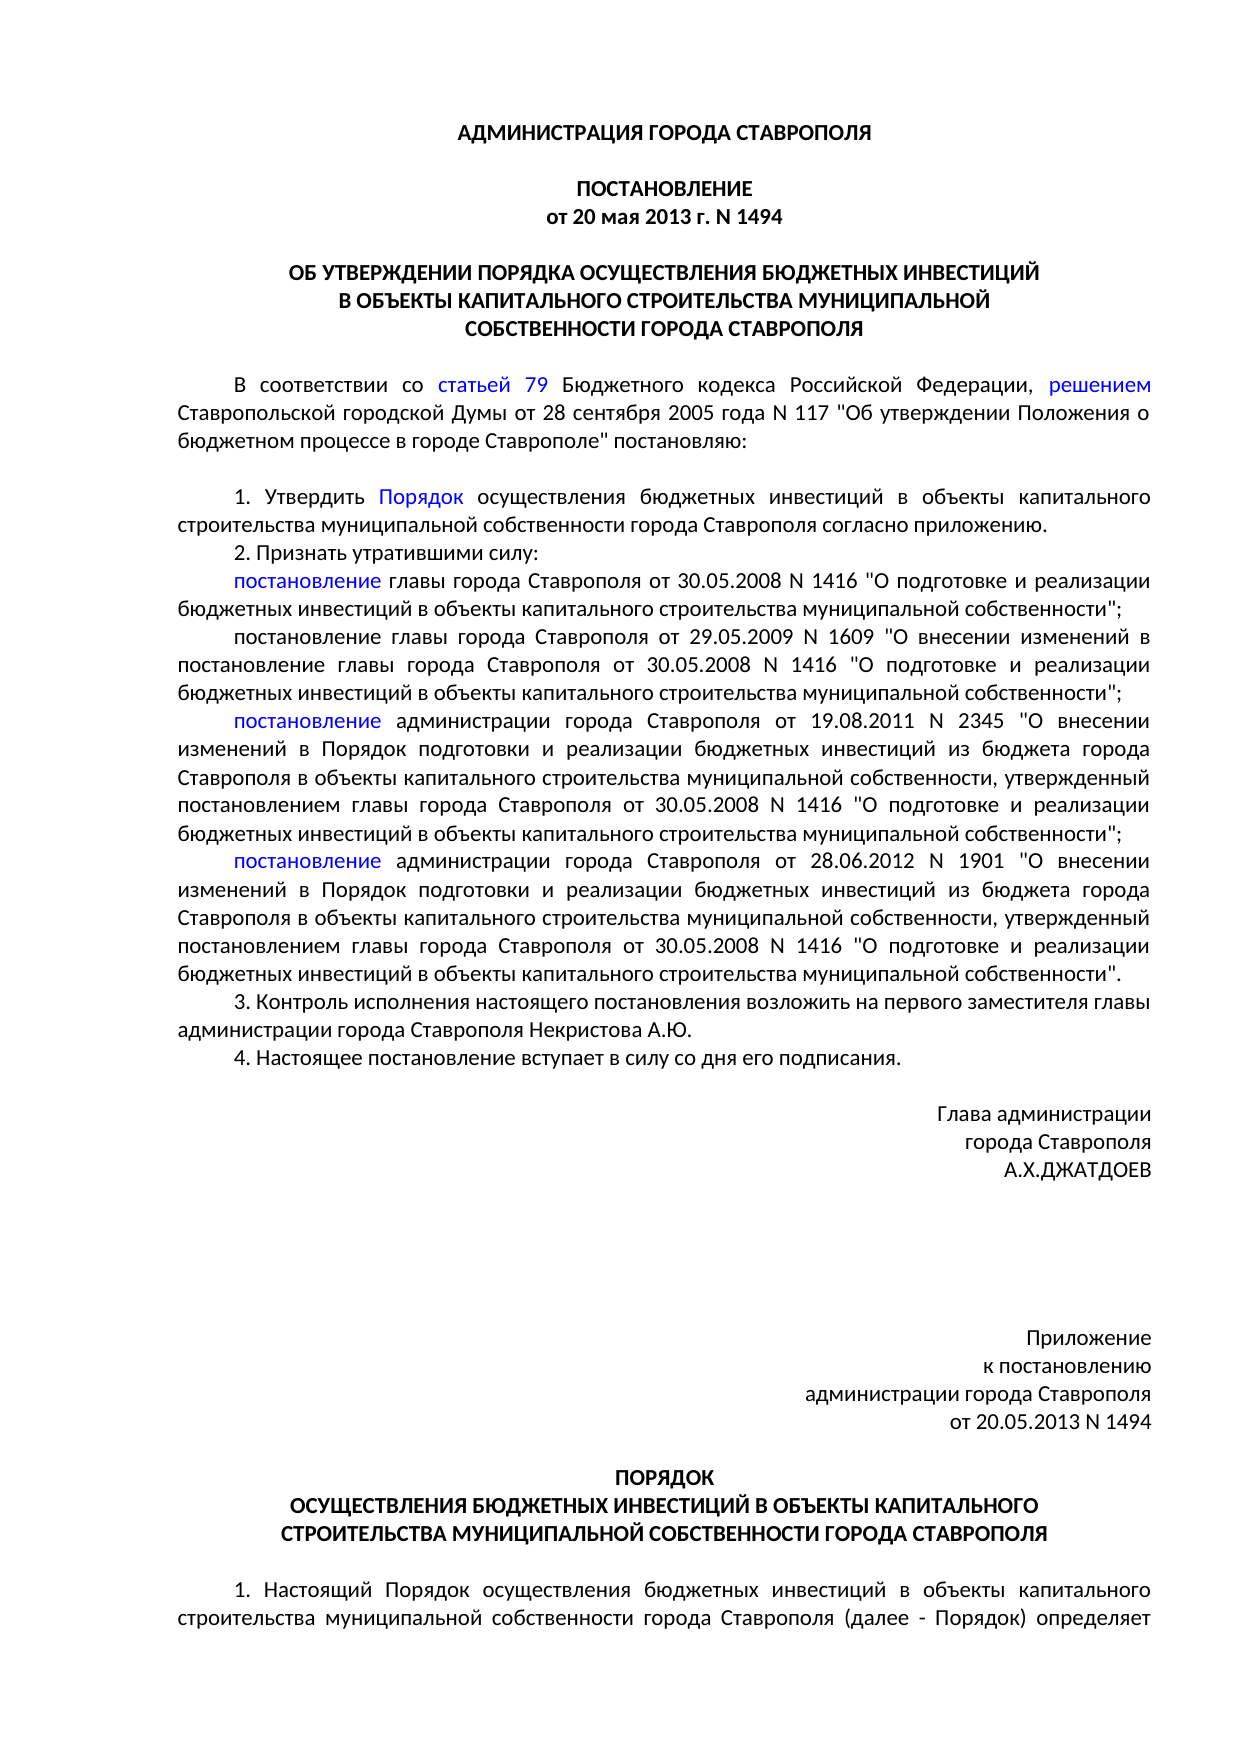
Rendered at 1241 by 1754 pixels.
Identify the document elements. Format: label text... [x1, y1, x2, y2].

text постановление администрации города Ставрополя от 28.06.2012 N 1901 "О внесении изменений в Порядок подготовки и реализации бюджетных инвестиций из бюджета города Ставрополя в объекты капитального строительства муниципальной собственности, утвержденный постановлением главы города Ставрополя от 30.05.2008 N 1416 "О подготовке и реализации бюджетных инвестиций в объекты капитального строительства муниципальной собственности". [177, 847, 1152, 987]
text 1. Утвердить Порядок осуществления бюджетных инвестиций в объекты капитального строительства муниципальной собственности города Ставрополя согласно приложению. [177, 482, 1152, 538]
text администрации города Ставрополя [177, 1379, 1152, 1407]
text от 20 мая 2013 г. N 1494 [177, 202, 1152, 230]
text ПОРЯДОК [177, 1463, 1152, 1491]
text В ОБЪЕКТЫ КАПИТАЛЬНОГО СТРОИТЕЛЬСТВА МУНИЦИПАЛЬНОЙ [177, 286, 1152, 314]
text ОБ УТВЕРЖДЕНИИ ПОРЯДКА ОСУЩЕСТВЛЕНИЯ БЮДЖЕТНЫХ ИНВЕСТИЦИЙ [177, 258, 1152, 286]
text СОБСТВЕННОСТИ ГОРОДА СТАВРОПОЛЯ [177, 314, 1152, 342]
text В соответствии со статьей 79 Бюджетного кодекса Российской Федерации, решением Ставропольской городской Думы от 28 сентября 2005 года N 117 "Об утверждении Положения о бюджетном процессе в городе Ставрополе" постановляю: [177, 370, 1152, 454]
text СТРОИТЕЛЬСТВА МУНИЦИПАЛЬНОЙ СОБСТВЕННОСТИ ГОРОДА СТАВРОПОЛЯ [177, 1519, 1152, 1547]
text постановление главы города Ставрополя от 29.05.2009 N 1609 "О внесении изменений в постановление главы города Ставрополя от 30.05.2008 N 1416 "О подготовке и реализации бюджетных инвестиций в объекты капитального строительства муниципальной собственности"; [177, 622, 1152, 707]
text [177, 1575, 1152, 1631]
text Приложение [177, 1323, 1152, 1351]
text Глава администрации [177, 1099, 1152, 1127]
text 2. Признать утратившими силу: [177, 538, 1152, 566]
text А.Х.ДЖАТДОЕВ [177, 1155, 1152, 1183]
text от 20.05.2013 N 1494 [177, 1407, 1152, 1435]
text ОСУЩЕСТВЛЕНИЯ БЮДЖЕТНЫХ ИНВЕСТИЦИЙ В ОБЪЕКТЫ КАПИТАЛЬНОГО [177, 1491, 1152, 1519]
text 3. Контроль исполнения настоящего постановления возложить на первого заместителя главы администрации города Ставрополя Некристова А.Ю. [177, 987, 1152, 1043]
text ПОСТАНОВЛЕНИЕ [177, 174, 1152, 202]
text города Ставрополя [177, 1127, 1152, 1155]
text 4. Настоящее постановление вступает в силу со дня его подписания. [177, 1043, 1152, 1071]
text постановление главы города Ставрополя от 30.05.2008 N 1416 "О подготовке и реализации бюджетных инвестиций в объекты капитального строительства муниципальной собственности"; [177, 566, 1152, 622]
text АДМИНИСТРАЦИЯ ГОРОДА СТАВРОПОЛЯ [177, 118, 1152, 146]
text постановление администрации города Ставрополя от 19.08.2011 N 2345 "О внесении изменений в Порядок подготовки и реализации бюджетных инвестиций из бюджета города Ставрополя в объекты капитального строительства муниципальной собственности, утвержденный постановлением главы города Ставрополя от 30.05.2008 N 1416 "О подготовке и реализации бюджетных инвестиций в объекты капитального строительства муниципальной собственности"; [177, 707, 1152, 847]
text к постановлению [177, 1351, 1152, 1379]
